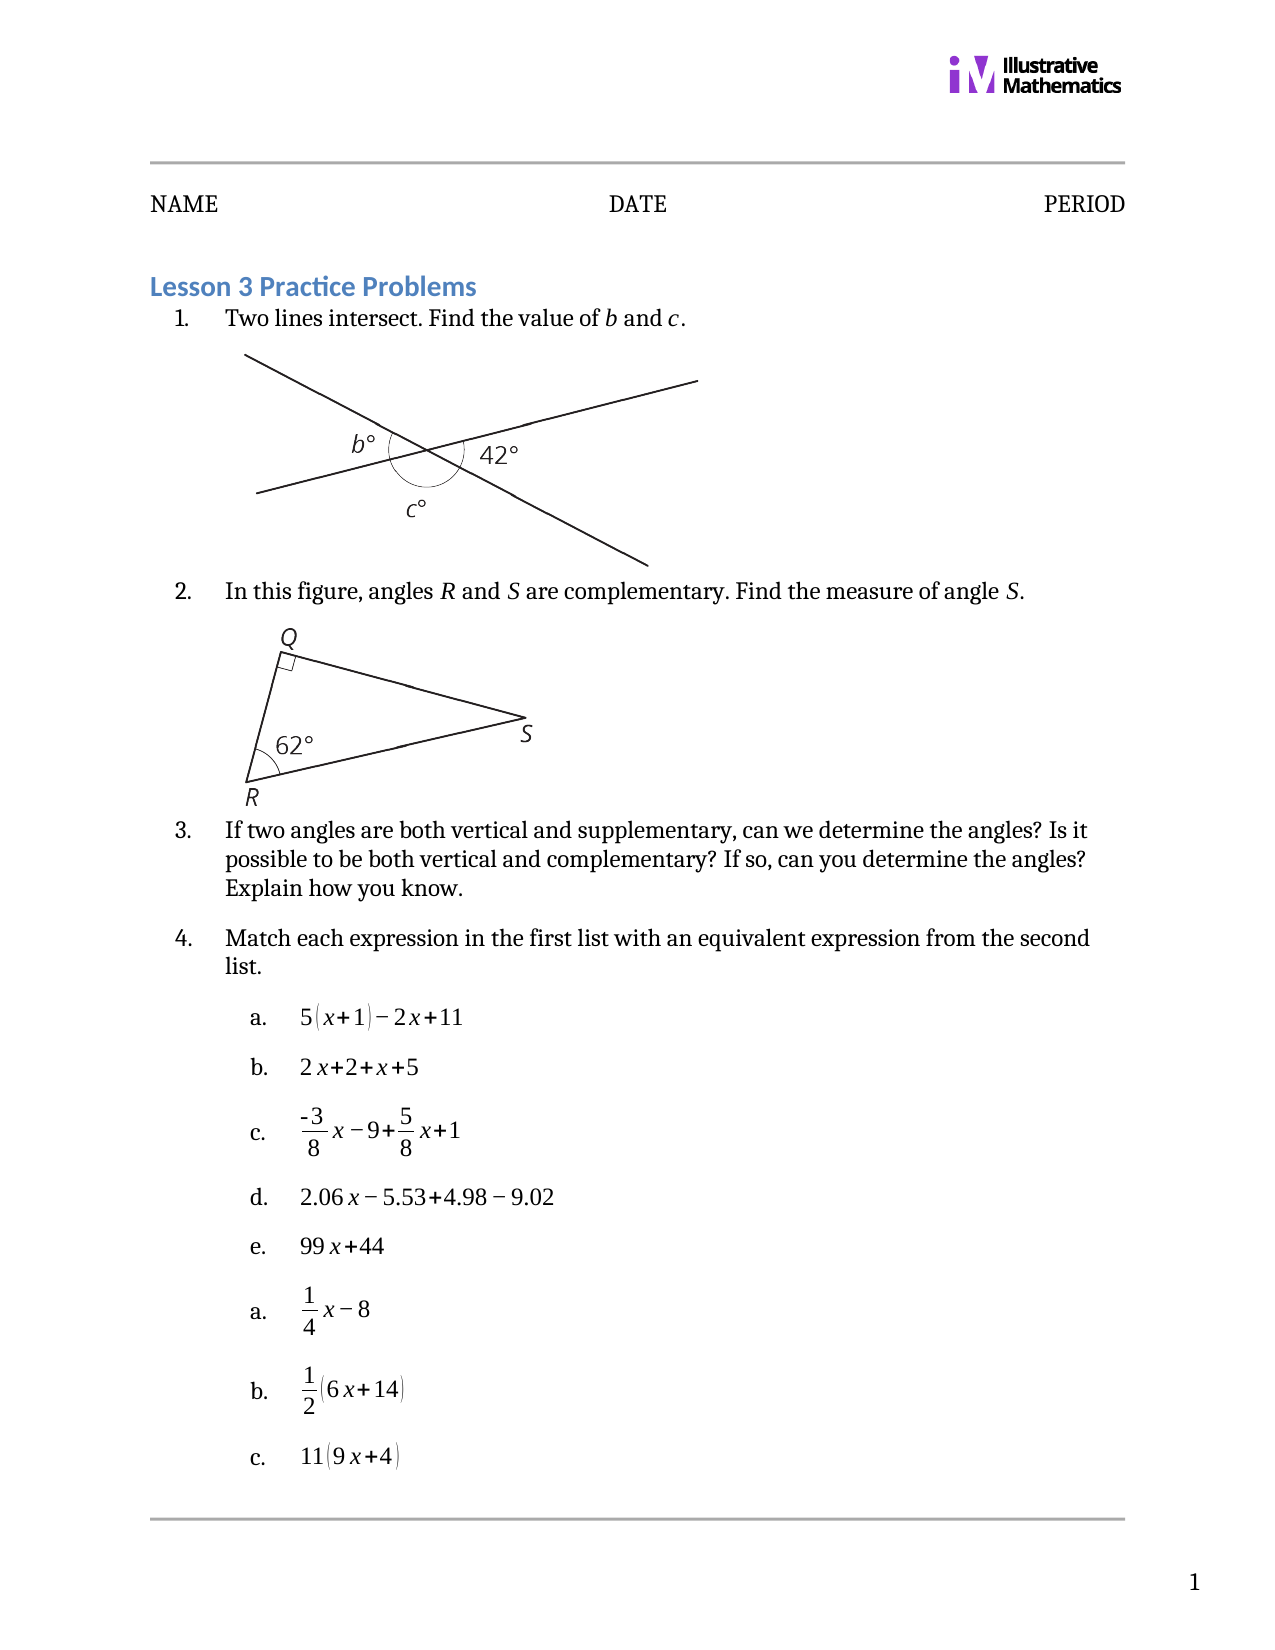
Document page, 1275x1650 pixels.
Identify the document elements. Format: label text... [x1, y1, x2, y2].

list If two angles are both vertical and supplementary, can we determine the angles? Is it possible to be both vertical and complementary? If so, can you determine the angles? Explain how you know. [175, 816, 1125, 903]
list Match each expression in the first list with an equivalent expression from the second list. [175, 923, 1125, 981]
picture [243, 353, 699, 567]
picture [949, 55, 1121, 93]
list In this figure, angles and are complementary. Find the measure of angle . [175, 577, 1125, 606]
subtitle Lesson 3 Practice Problems [150, 268, 1125, 304]
list Two lines intersect. Find the value of and . [175, 304, 1125, 333]
picture [243, 626, 533, 807]
